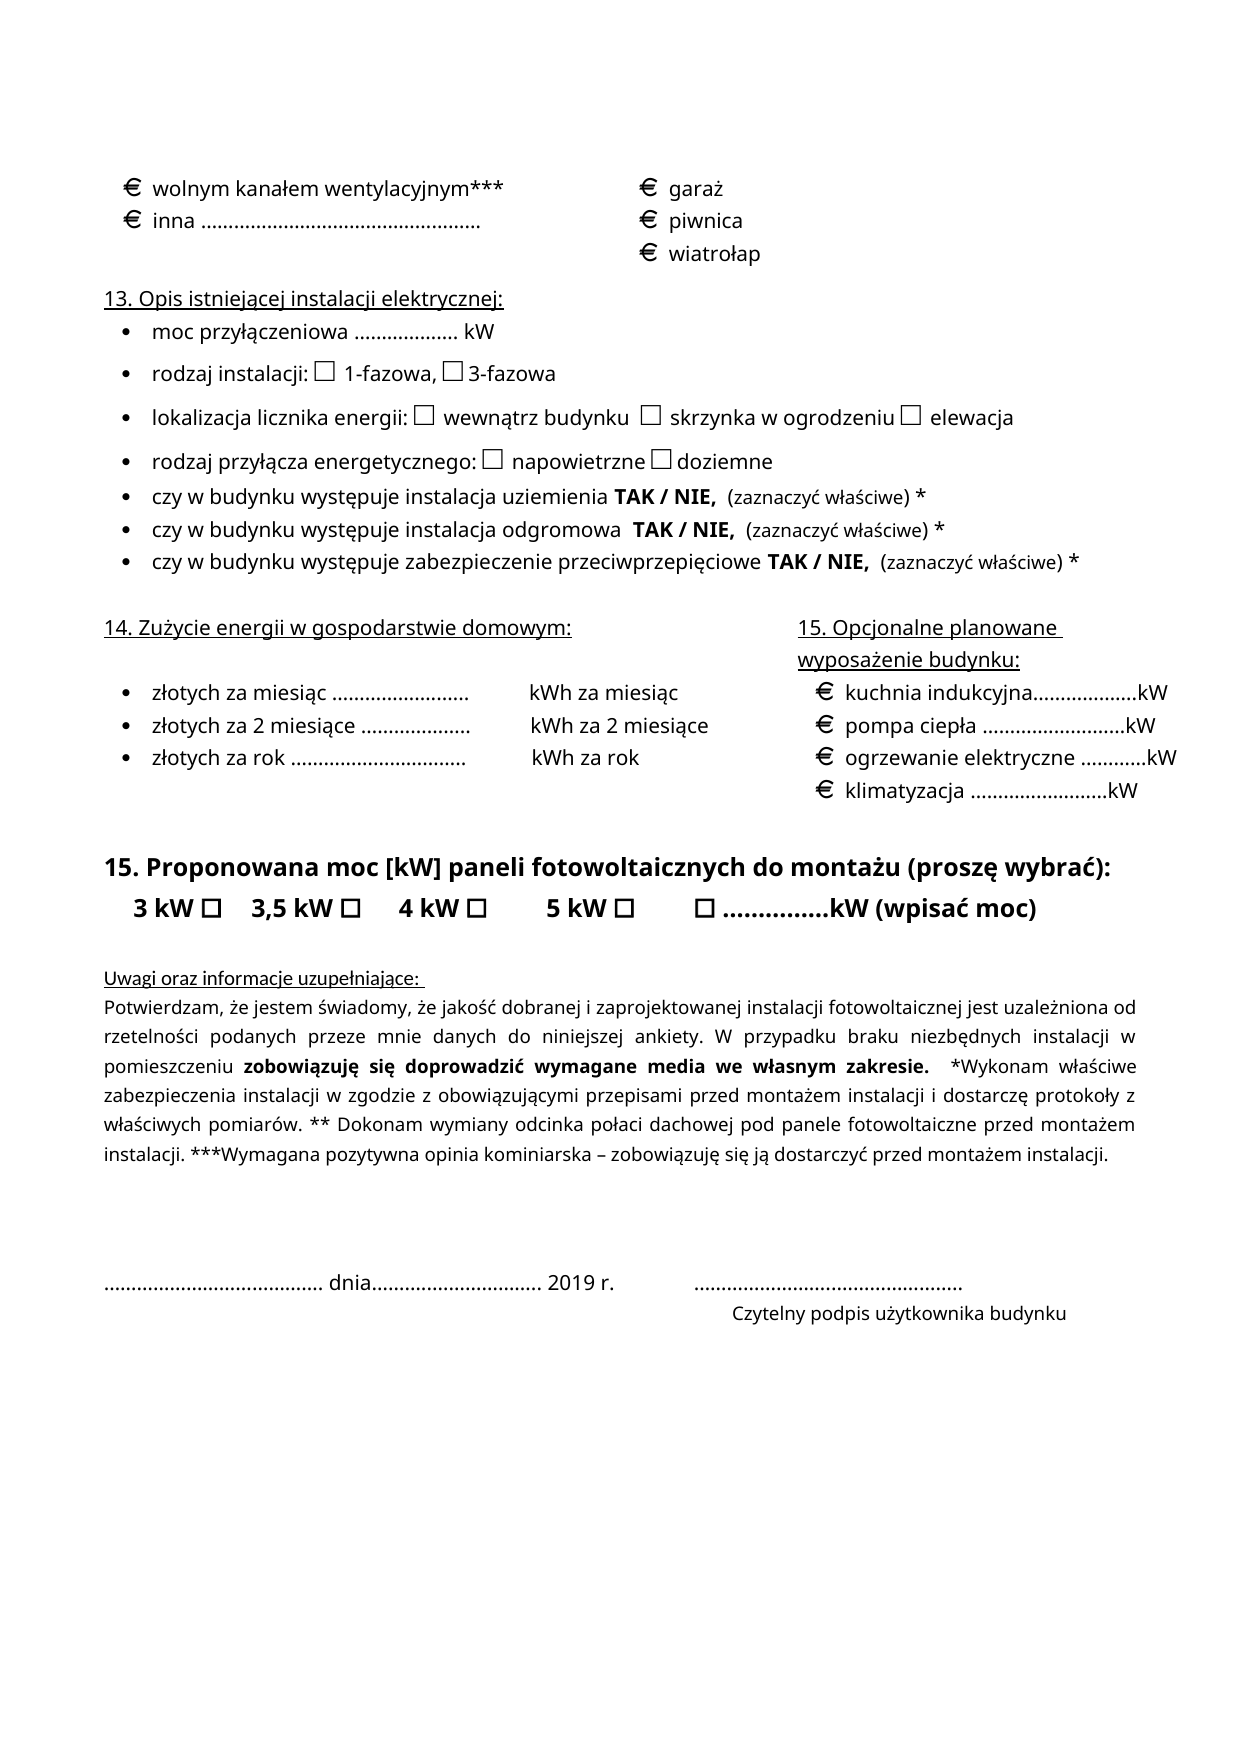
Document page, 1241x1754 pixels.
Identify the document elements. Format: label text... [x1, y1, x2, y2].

table_cell pompa ciepła ………….…….……kW ogrzewanie elektryczne …………kW klimatyzacja ………….…………kW [786, 711, 1196, 809]
text Czytelny podpis użytkownika budynku [103, 1301, 1137, 1326]
table_cell kuchnia indukcyjna……………….kW [786, 678, 1196, 711]
text 15. Proponowana moc [kW] paneli fotowoltaicznych do montażu (proszę wybrać): [103, 849, 1137, 883]
text Potwierdzam, że jestem świadomy, że jakość dobranej i zaprojektowanej instalacji fotowoltaicznej jest uzależniona od rzetelności podanych przeze mnie danych do niniejszej ankiety. W przypadku braku niezbędnych instalacji w pomieszczeniu zobowiązuję się doprowadzić wymagane media we własnym zakresie. *Wykonam właściwe zabezpieczenia instalacji w zgodzie z obowiązującymi przepisami przed montażem instalacji i dostarczę protokoły z właściwych pomiarów. ** Dokonam wymiany odcinka połaci dachowej pod panele fotowoltaiczne przed montażem instalacji. ***Wymagana pozytywna opinia kominiarska – zobowiązuję się ją dostarczyć przed montażem instalacji. [103, 994, 1137, 1166]
text …………………………………. dnia………..……………….. 2019 r. ……………………..………………….. [103, 1268, 1137, 1296]
text 3 kW 3,5 kW 4 kW 5 kW ……………kW (wpisać moc) [103, 890, 1137, 924]
table_cell złotych za miesiąc ………………..….. kWh za miesiąc [92, 678, 786, 711]
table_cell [610, 174, 1129, 272]
table_cell 13. Opis istniejącej instalacji elektrycznej: [92, 272, 1156, 317]
table_cell złotych za 2 miesiące ……………….. kWh za 2 miesiące złotych za rok ………………………….. kWh za rok [92, 711, 786, 809]
table_cell 14. Zużycie energii w gospodarstwie domowym: [92, 580, 786, 678]
table_cell 15. Opcjonalne planowane wyposażenie budynku: [786, 580, 1196, 678]
list Uwagi oraz informacje uzupełniające: [103, 965, 1137, 991]
table_cell moc przyłączeniowa ………………. kW rodzaj instalacji: □ 1-fazowa, □ 3-fazowa lokalizacja licznika energii: □ wewnątrz budynku □ skrzynka w ogrodzeniu □ elewacja rodzaj przyłącza energetycznego: □ napowietrzne □ doziemne czy w budynku występuje instalacja uziemienia TAK / NIE, (zaznaczyć właściwe) * czy w budynku występuje instalacja odgromowa TAK / NIE, (zaznaczyć właściwe) * czy w budynku występuje zabezpieczenie przeciwprzepięciowe TAK / NIE, (zaznaczyć właściwe) * [92, 317, 1240, 580]
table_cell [92, 174, 610, 272]
